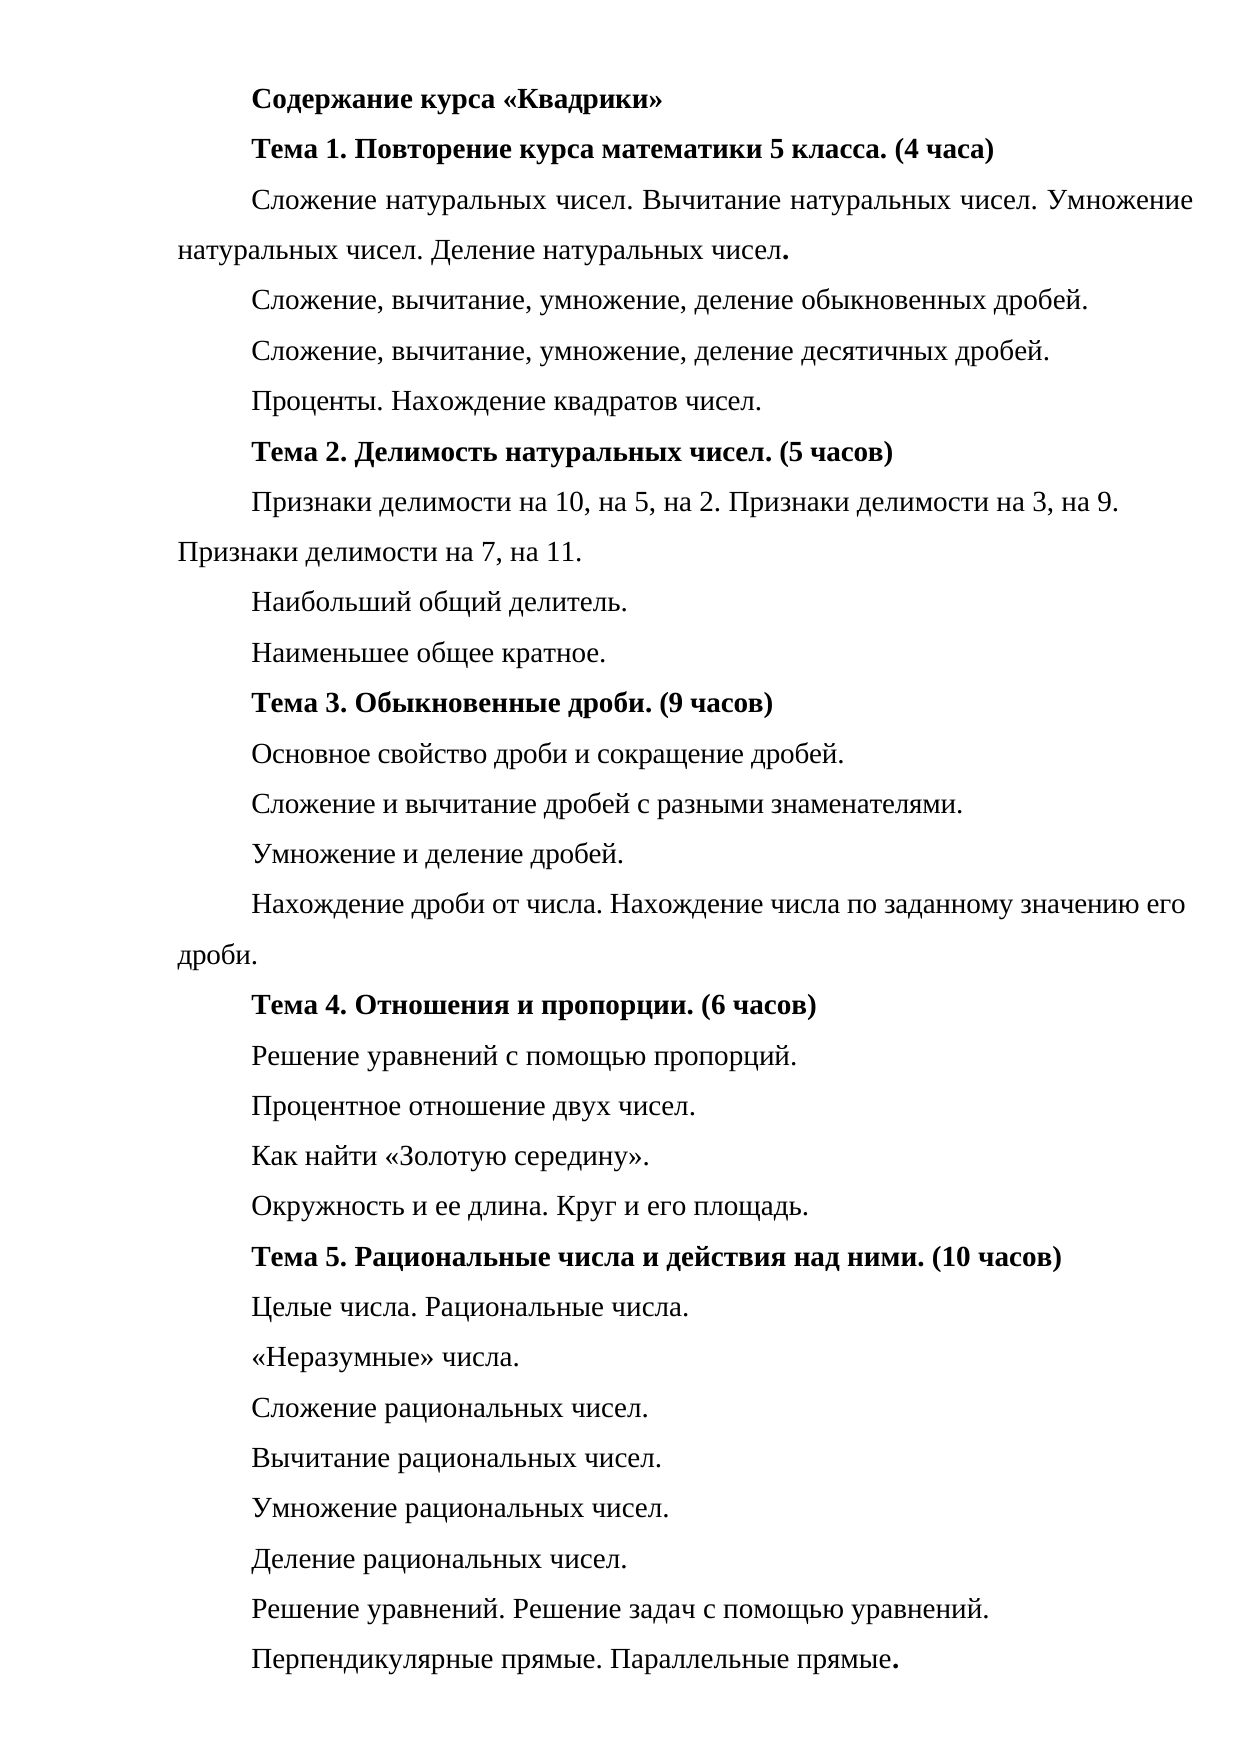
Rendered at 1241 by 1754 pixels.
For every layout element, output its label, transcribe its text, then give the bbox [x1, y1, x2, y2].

text Тема 4. Отношения и пропорции. (6 часов) [177, 987, 1194, 1021]
text Целые числа. Рациональные числа. [177, 1289, 1194, 1323]
text «Неразумные» числа. [177, 1339, 1194, 1373]
text Окружность и ее длина. Круг и его площадь. [177, 1188, 1194, 1222]
text Проценты. Нахождение квадратов чисел. [177, 383, 1194, 417]
text Нахождение дроби от числа. Нахождение числа по заданному значению его дроби. [177, 887, 1194, 971]
text Содержание курса «Квадрики» [177, 81, 1194, 115]
text Наибольший общий делитель. [177, 584, 1155, 618]
text Процентное отношение двух чисел. [177, 1088, 1194, 1121]
text Сложение натуральных чисел. Вычитание натуральных чисел. Умножение натуральных чисел. Деление натуральных чисел. [177, 182, 1194, 266]
text Тема 1. Повторение курса математики 5 класса. (4 часа) [177, 132, 1194, 165]
text Умножение и деление дробей. [177, 836, 1194, 870]
text Сложение, вычитание, умножение, деление обыкновенных дробей. [177, 282, 1194, 316]
text Сложение рациональных чисел. [177, 1390, 1194, 1423]
text Вычитание рациональных чисел. [177, 1440, 1194, 1474]
text Решение уравнений. Решение задач с помощью уравнений. [177, 1591, 1194, 1624]
text Тема 2. Делимость натуральных чисел. (5 часов) [177, 434, 1194, 467]
text Перпендикулярные прямые. Параллельные прямые. [177, 1641, 1194, 1675]
text Умножение рациональных чисел. [177, 1490, 1194, 1524]
text Сложение и вычитание дробей с разными знаменателями. [177, 786, 1194, 819]
text Решение уравнений с помощью пропорций. [177, 1038, 1194, 1071]
text Тема 5. Рациональные числа и действия над ними. (10 часов) [177, 1239, 1194, 1272]
text Основное свойство дроби и сокращение дробей. [177, 736, 1194, 769]
text Как найти «Золотую середину». [177, 1138, 1194, 1172]
text Тема 3. Обыкновенные дроби. (9 часов) [177, 685, 1194, 719]
text Наименьшее общее кратное. [177, 635, 1155, 668]
text Сложение, вычитание, умножение, деление десятичных дробей. [177, 333, 1194, 366]
text Признаки делимости на 10, на 5, на 2. Признаки делимости на 3, на 9. Признаки делимости на 7, на 11. [177, 484, 1194, 568]
text Деление рациональных чисел. [177, 1541, 1194, 1574]
